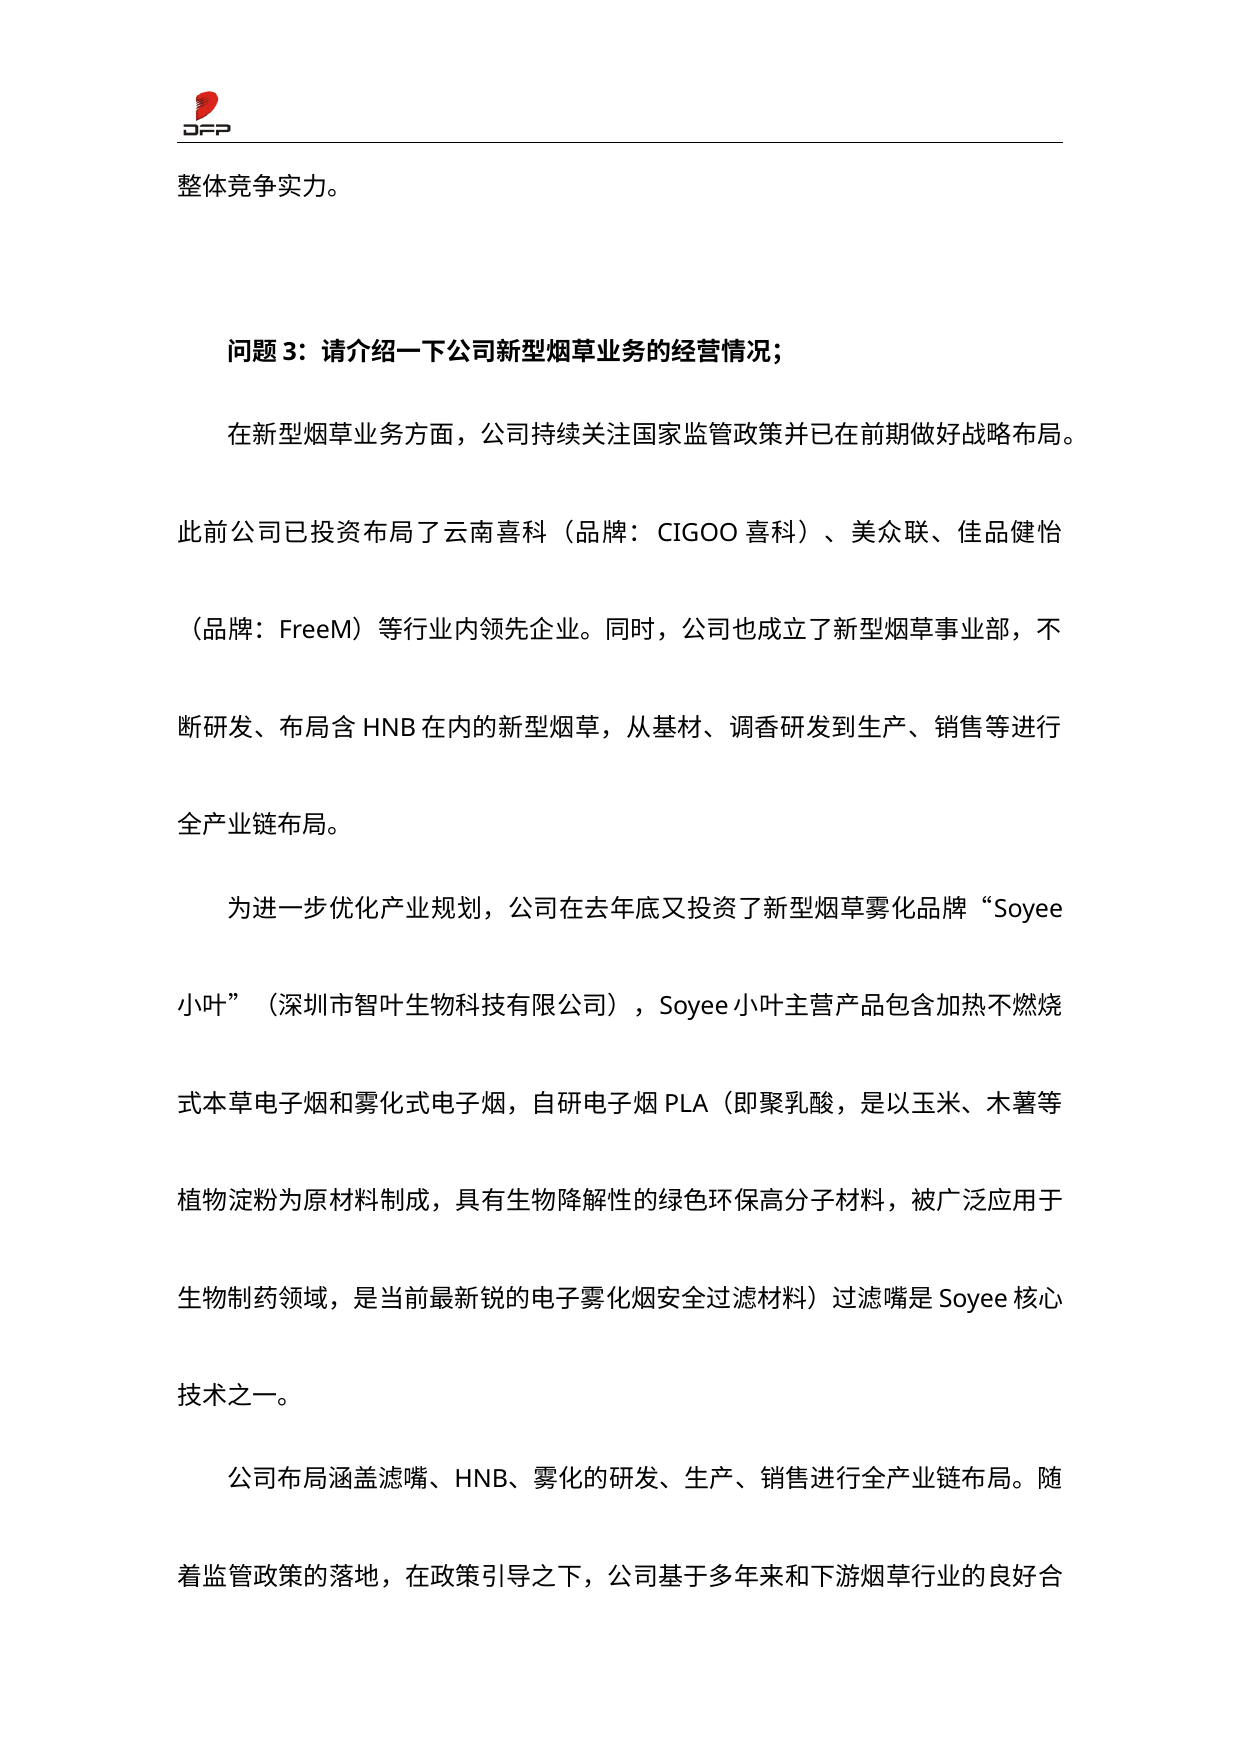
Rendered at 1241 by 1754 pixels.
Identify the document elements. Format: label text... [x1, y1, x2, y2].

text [177, 152, 1063, 217]
text 问题3：请介绍一下公司新型烟草业务的经营情况； [177, 317, 1063, 382]
text 为进一步优化产业规划，公司在去年底又投资了新型烟草雾化品牌“Soyee小叶”（深圳市智叶生物科技有限公司），Soyee小叶主营产品包含加热不燃烧式本草电子烟和雾化式电子烟，自研电子烟PLA（即聚乳酸，是以玉米、木薯等植物淀粉为原材料制成，具有生物降解性的绿色环保高分子材料，被广泛应用于生物制药领域，是当前最新锐的电子雾化烟安全过滤材料）过滤嘴是Soyee核心技术之一。 [177, 874, 1063, 1426]
text 在新型烟草业务方面，公司持续关注国家监管政策并已在前期做好战略布局。此前公司已投资布局了云南喜科（品牌：CIGOO喜科）、美众联、佳品健怡（品牌：FreeM）等行业内领先企业。同时，公司也成立了新型烟草事业部，不断研发、布局含HNB在内的新型烟草，从基材、调香研发到生产、销售等进行全产业链布局。 [177, 401, 1063, 856]
picture [177, 88, 239, 140]
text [177, 1444, 1063, 1607]
